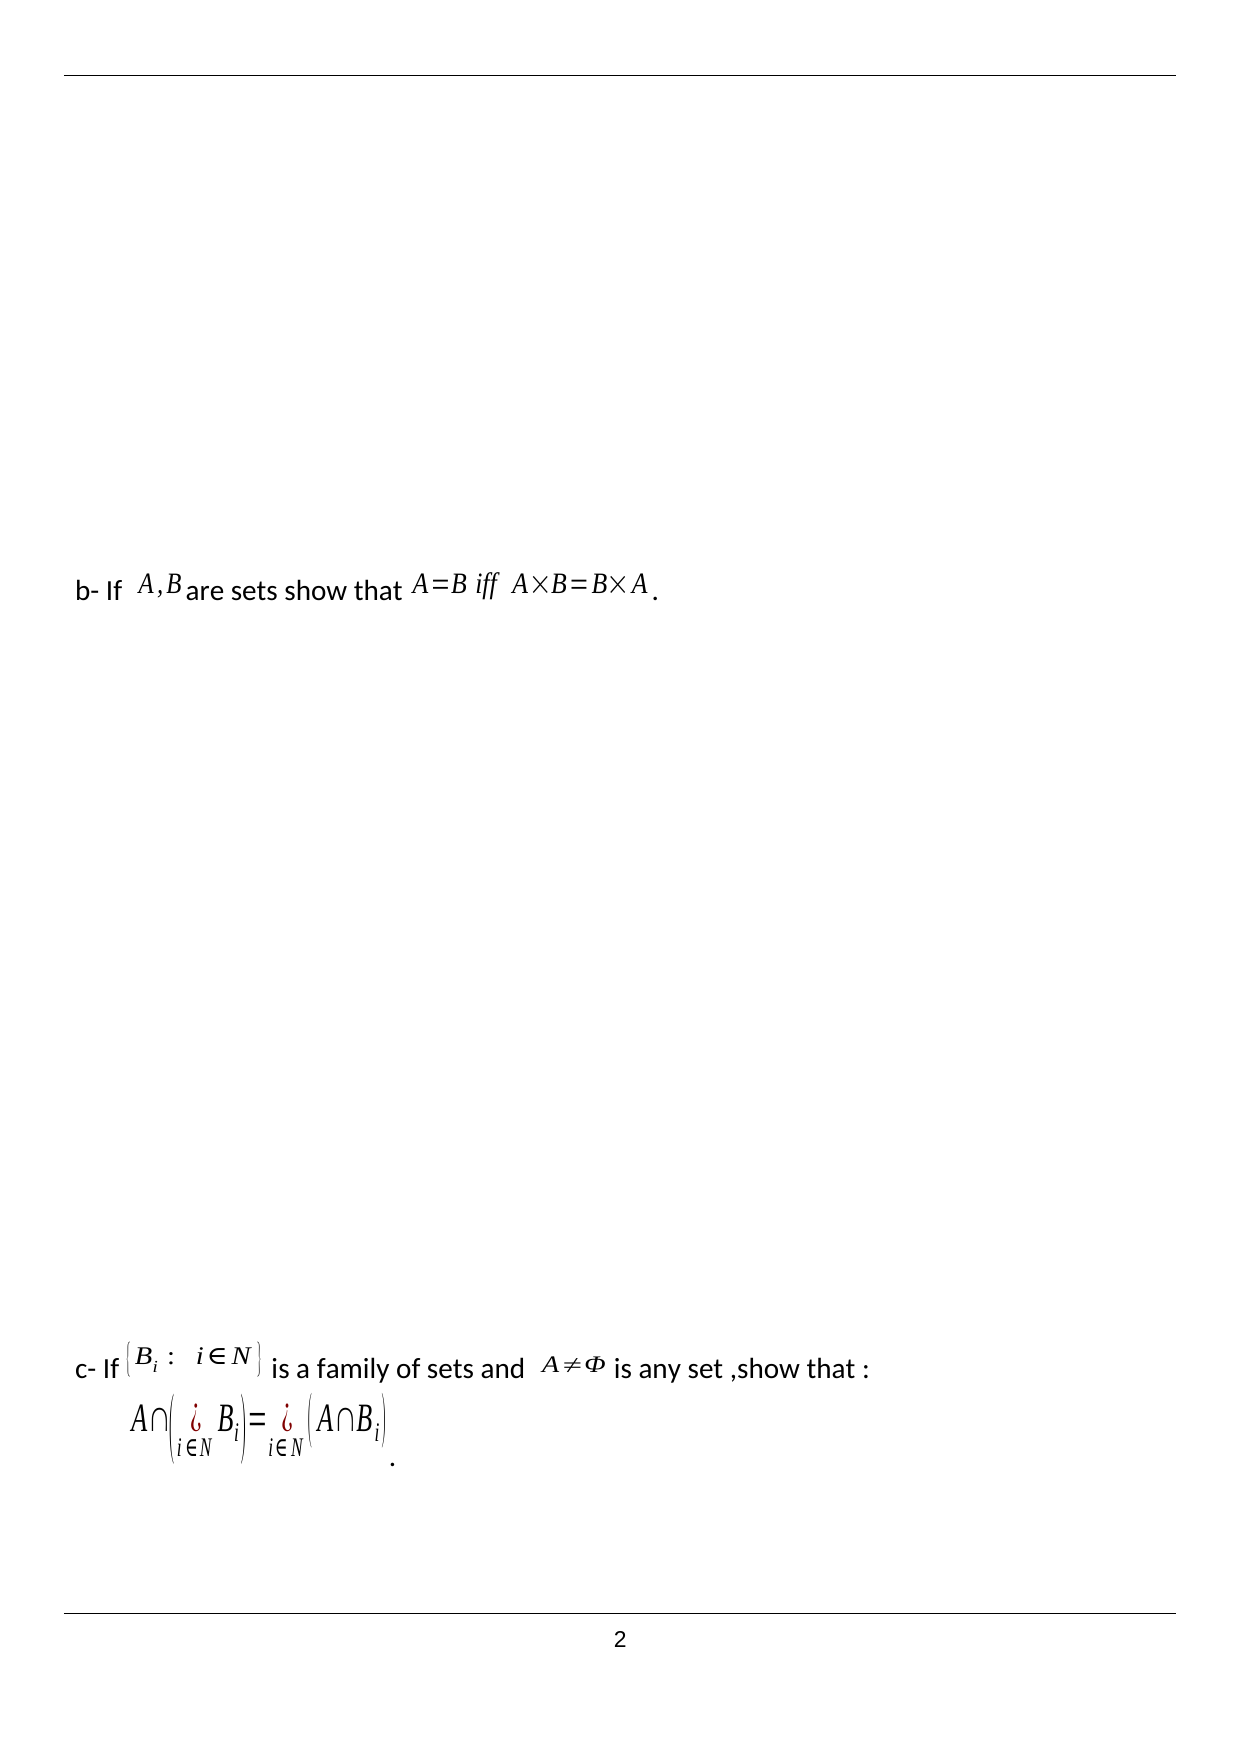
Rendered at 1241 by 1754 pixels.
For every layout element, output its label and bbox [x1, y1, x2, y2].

table_cell [64, 76, 1176, 1613]
